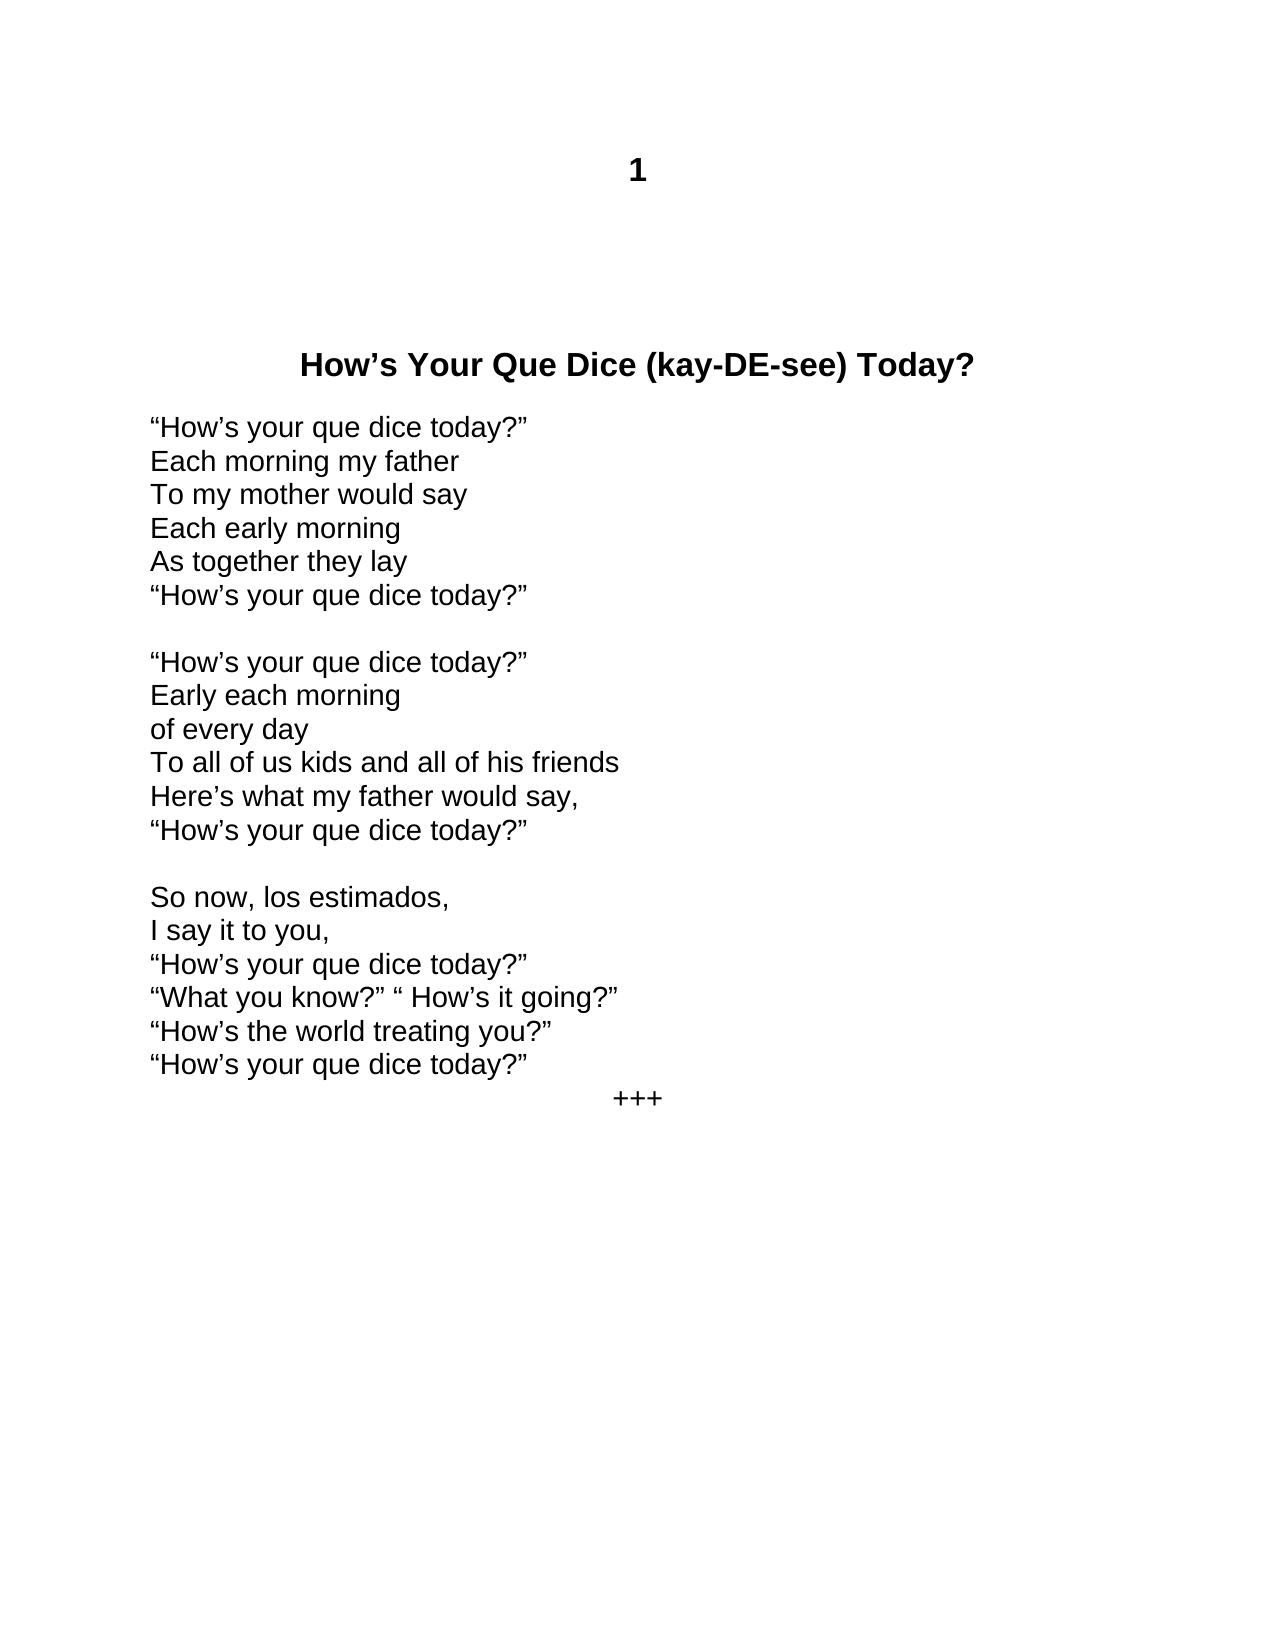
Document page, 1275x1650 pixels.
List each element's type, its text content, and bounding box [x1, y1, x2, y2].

title “How’s the world treating you?” [150, 1014, 1125, 1047]
title Each morning my father [150, 443, 1125, 477]
title Here’s what my father would say, [150, 779, 1125, 812]
title of every day [150, 712, 1125, 745]
title Each early morning [150, 511, 1125, 544]
title “How’s your que dice today?” [150, 1047, 1125, 1081]
text 1 [150, 150, 1125, 188]
title “How’s your que dice today?” [150, 578, 1125, 611]
title Early each morning [150, 678, 1125, 712]
title “How’s your que dice today?” [150, 947, 1125, 980]
title “What you know?” “ How’s it going?” [150, 980, 1125, 1014]
title “How’s your que dice today?” [150, 812, 1125, 846]
title To my mother would say [150, 477, 1125, 511]
text +++ [150, 1081, 1125, 1114]
title As together they lay [150, 544, 1125, 578]
title “How’s your que dice today?” [150, 645, 1125, 678]
text How’s Your Que Dice (kay-DE-see) Today? [150, 345, 1125, 383]
title I say it to you, [150, 913, 1125, 947]
title So now, los estimados, [150, 879, 1125, 913]
title “How’s your que dice today?” [150, 410, 1125, 443]
title To all of us kids and all of his friends [150, 745, 1125, 779]
